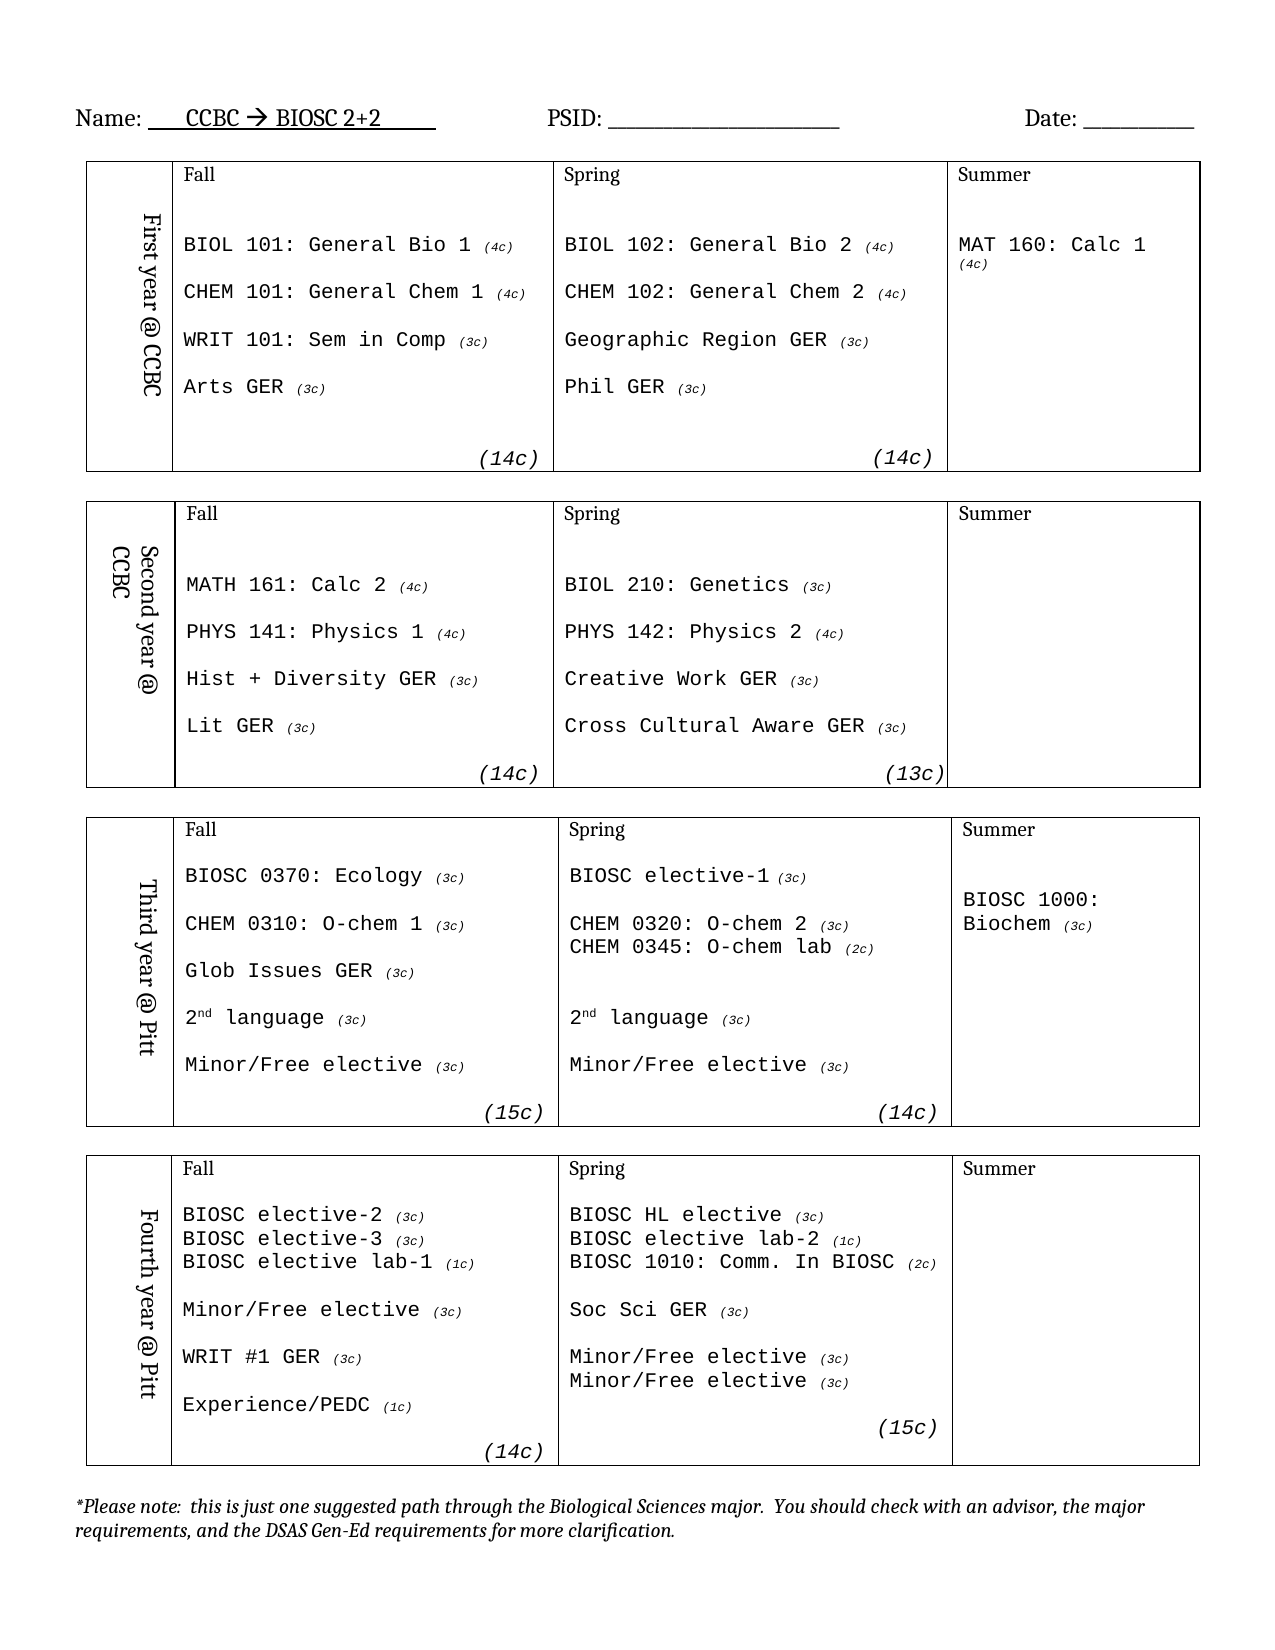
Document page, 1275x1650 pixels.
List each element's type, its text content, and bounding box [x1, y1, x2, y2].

table_header Spring BIOSC HL elective (3c) BIOSC elective lab-2 (1c) BIOSC 1010: Comm. In BIOSC (2c) Soc Sci GER (3c) Minor/Free elective (3c) Minor/Free elective (3c) (15c) [559, 1156, 952, 1464]
table_header Spring BIOL 210: Genetics (3c) PHYS 142: Physics 2 (4c) Creative Work GER (3c) Cross Cultural Aware GER (3c) (13c) [554, 502, 947, 787]
table_header Spring BIOL 102: General Bio 2 (4c) CHEM 102: General Chem 2 (4c) Geographic Region GER (3c) Phil GER (3c) (14c) [554, 162, 947, 471]
text *Please note: this is just one suggested path through the Biological Sciences major. You should check with an advisor, the major requirements, and the DSAS Gen-Ed requirements for more clarification. [75, 1494, 1200, 1542]
table_header Fall BIOSC elective-2 (3c) BIOSC elective-3 (3c) BIOSC elective lab-1 (1c) Minor/Free elective (3c) WRIT #1 GER (3c) Experience/PEDC (1c) (14c) [172, 1156, 558, 1464]
table_header Fall BIOL 101: General Bio 1 (4c) CHEM 101: General Chem 1 (4c) WRIT 101: Sem in Comp (3c) Arts GER (3c) (14c) [173, 162, 553, 471]
table_header Fall BIOSC 0370: Ecology (3c) CHEM 0310: O-chem 1 (3c) Glob Issues GER (3c) 2nd language (3c) Minor/Free elective (3c) (15c) [174, 818, 558, 1126]
table_header [87, 818, 173, 1126]
text Name: CCBC BIOSC 2+2 PSID: _________________________ Date: ____________ [75, 104, 1200, 132]
table_header Summer [953, 1156, 1199, 1464]
table_header [87, 1156, 171, 1464]
table_header Summer MAT 160: Calc 1 (4c) [948, 162, 1199, 471]
table_header Summer BIOSC 1000: Biochem (3c) [952, 818, 1199, 1126]
table_header [87, 162, 172, 471]
table_header Fall MATH 161: Calc 2 (4c) PHYS 141: Physics 1 (4c) Hist + Diversity GER (3c) Lit GER (3c) (14c) [176, 502, 553, 787]
table_header [87, 502, 174, 787]
table_header Spring BIOSC elective-1 (3c) CHEM 0320: O-chem 2 (3c) CHEM 0345: O-chem lab (2c) 2nd language (3c) Minor/Free elective (3c) (14c) [559, 818, 951, 1126]
table_header Summer [948, 502, 1199, 787]
